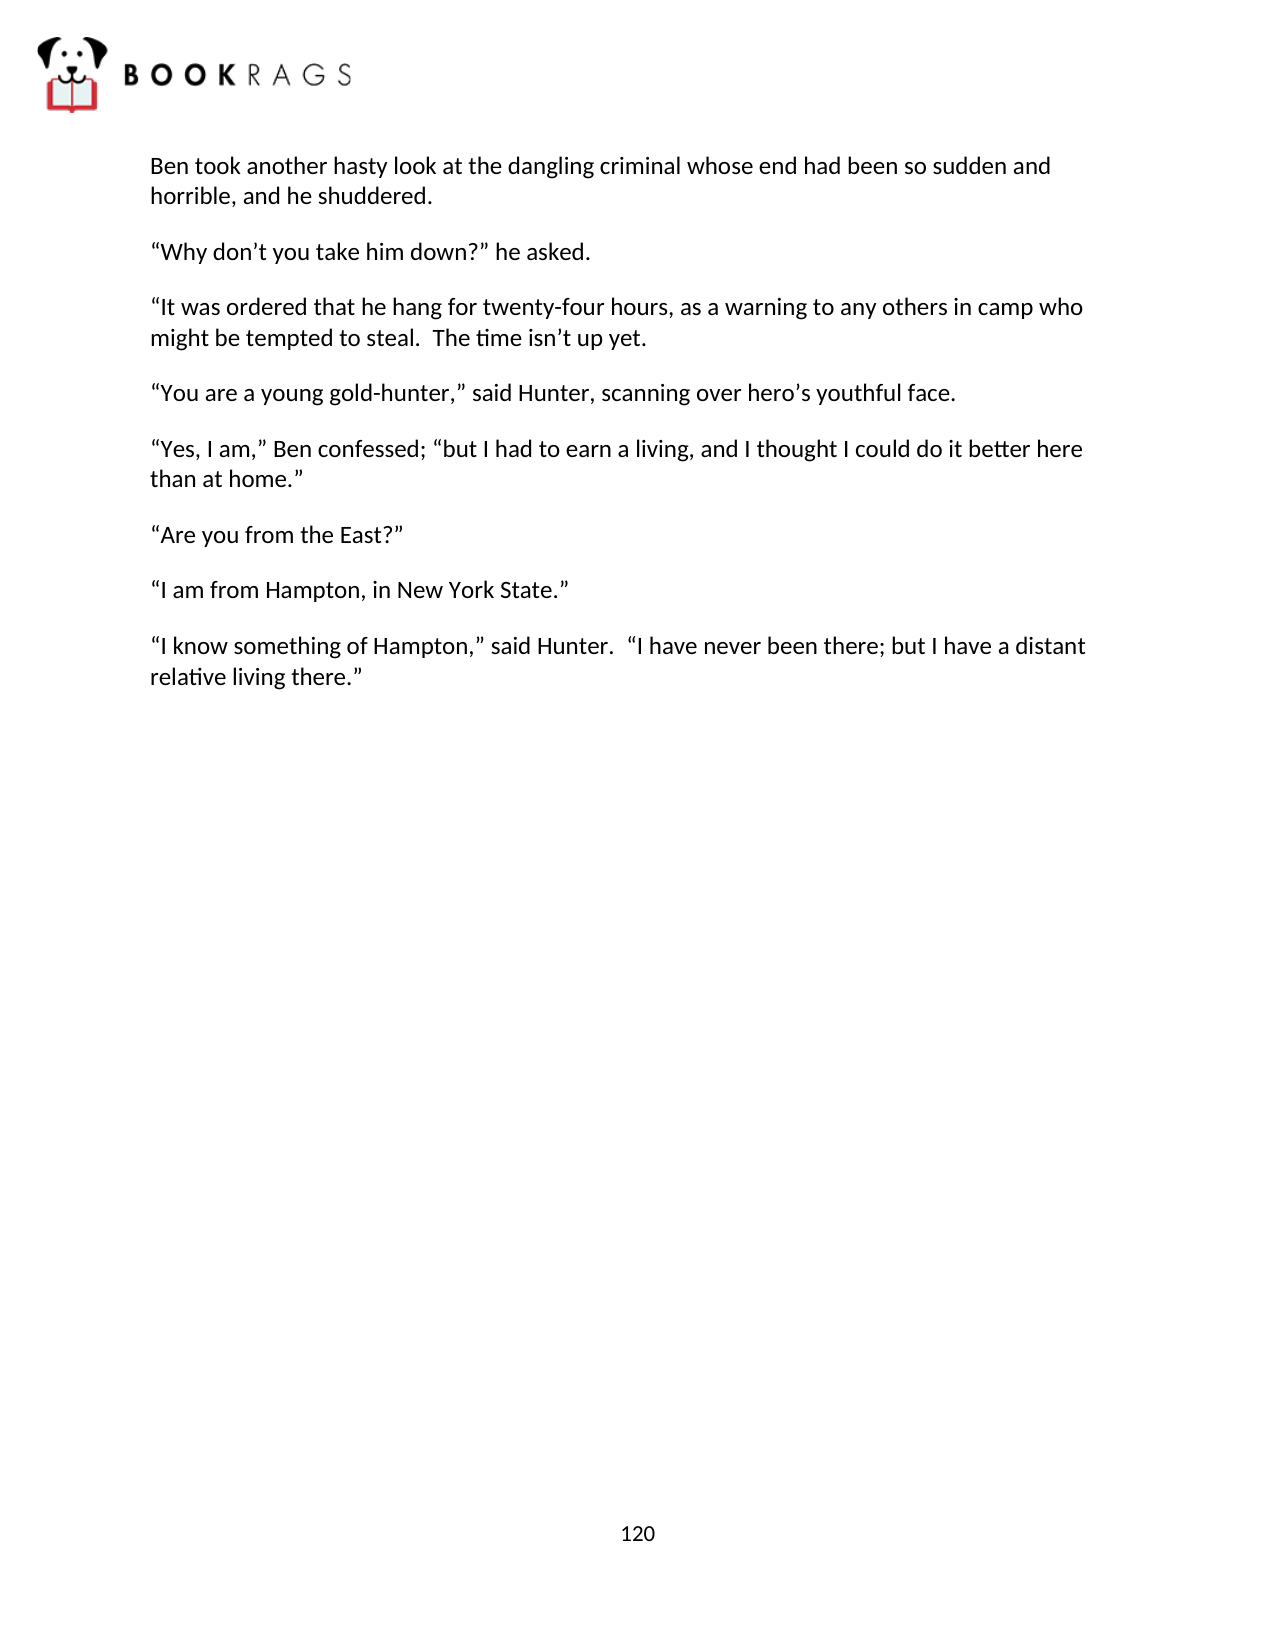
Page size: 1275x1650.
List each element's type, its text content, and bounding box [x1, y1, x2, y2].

text “I know something of Hampton,” said Hunter. “I have never been there; but I have a distant relative living there.” [150, 630, 1125, 691]
text “Yes, I am,” Ben confessed; “but I had to earn a living, and I thought I could do it better here than at home.” [150, 433, 1125, 494]
text Ben took another hasty look at the dangling criminal whose end had been so sudden and horrible, and he shuddered. [150, 150, 1125, 211]
text “It was ordered that he hang for twenty-four hours, as a warning to any others in camp who might be tempted to steal. The time isn’t up yet. [150, 292, 1125, 353]
text “I am from Hampton, in New York State.” [150, 575, 1125, 605]
picture [37, 37, 351, 113]
text “Why don’t you take him down?” he asked. [150, 236, 1125, 267]
text “Are you from the East?” [150, 519, 1125, 550]
text “You are a young gold-hunter,” said Hunter, scanning over hero’s youthful face. [150, 378, 1125, 408]
